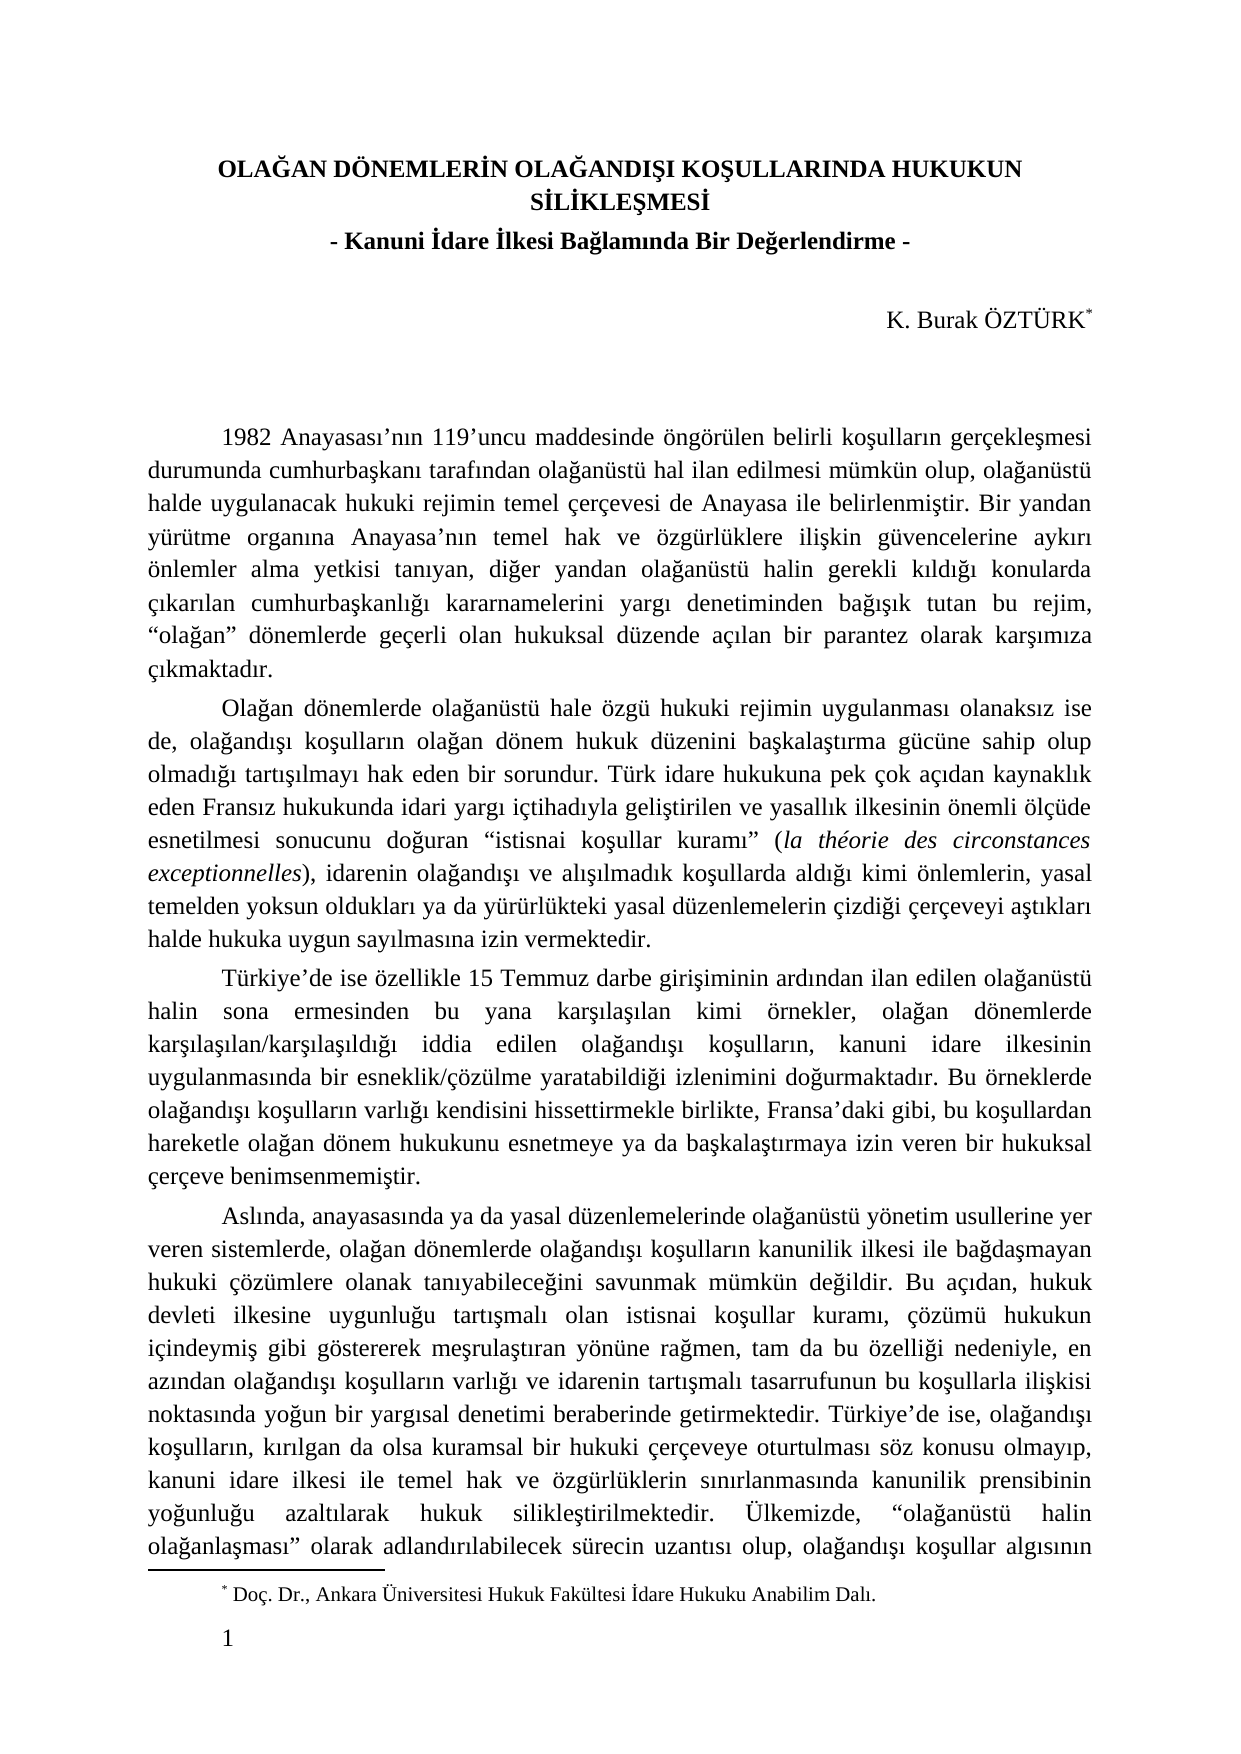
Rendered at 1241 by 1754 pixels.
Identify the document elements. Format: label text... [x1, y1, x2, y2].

text - Kanuni İdare İlkesi Bağlamında Bir Değerlendirme - [148, 226, 1093, 255]
text Olağan dönemlerde olağanüstü hale özgü hukuki rejimin uygulanması olanaksız ise de, olağandışı koşulların olağan dönem hukuk düzenini başkalaştırma gücüne sahip olup olmadığı tartışılmayı hak eden bir sorundur. Türk idare hukukuna pek çok açıdan kaynaklık eden Fransız hukukunda idari yargı içtihadıyla geliştirilen ve yasallık ilkesinin önemli ölçüde esnetilmesi sonucunu doğuran “istisnai koşullar kuramı” (la théorie des circonstances exceptionnelles), idarenin olağandışı ve alışılmadık koşullarda aldığı kimi önlemlerin, yasal temelden yoksun oldukları ya da yürürlükteki yasal düzenlemelerin çizdiği çerçeveyi aştıkları halde hukuka uygun sayılmasına izin vermektedir. [148, 693, 1093, 953]
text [148, 1201, 1093, 1560]
text Türkiye’de ise özellikle 15 Temmuz darbe girişiminin ardından ilan edilen olağanüstü halin sona ermesinden bu yana karşılaşılan kimi örnekler, olağan dönemlerde karşılaşılan/karşılaşıldığı iddia edilen olağandışı koşulların, kanuni idare ilkesinin uygulanmasında bir esneklik/çözülme yaratabildiği izlenimini doğurmaktadır. Bu örneklerde olağandışı koşulların varlığı kendisini hissettirmekle birlikte, Fransa’daki gibi, bu koşullardan hareketle olağan dönem hukukunu esnetmeye ya da başkalaştırmaya izin veren bir hukuksal çerçeve benimsenmemiştir. [148, 963, 1093, 1190]
text 1982 Anayasası’nın 119’uncu maddesinde öngörülen belirli koşulların gerçekleşmesi durumunda cumhurbaşkanı tarafından olağanüstü hal ilan edilmesi mümkün olup, olağanüstü halde uygulanacak hukuki rejimin temel çerçevesi de Anayasa ile belirlenmiştir. Bir yandan yürütme organına Anayasa’nın temel hak ve özgürlüklere ilişkin güvencelerine aykırı önlemler alma yetkisi tanıyan, diğer yandan olağanüstü halin gerekli kıldığı konularda çıkarılan cumhurbaşkanlığı kararnamelerini yargı denetiminden bağışık tutan bu rejim, “olağan” dönemlerde geçerli olan hukuksal düzende açılan bir parantez olarak karşımıza çıkmaktadır. [148, 422, 1093, 682]
text K. Burak ÖZTÜRK* [148, 305, 1093, 333]
text OLAĞAN DÖNEMLERİN OLAĞANDIŞI KOŞULLARINDA HUKUKUN SİLİKLEŞMESİ [148, 154, 1093, 216]
